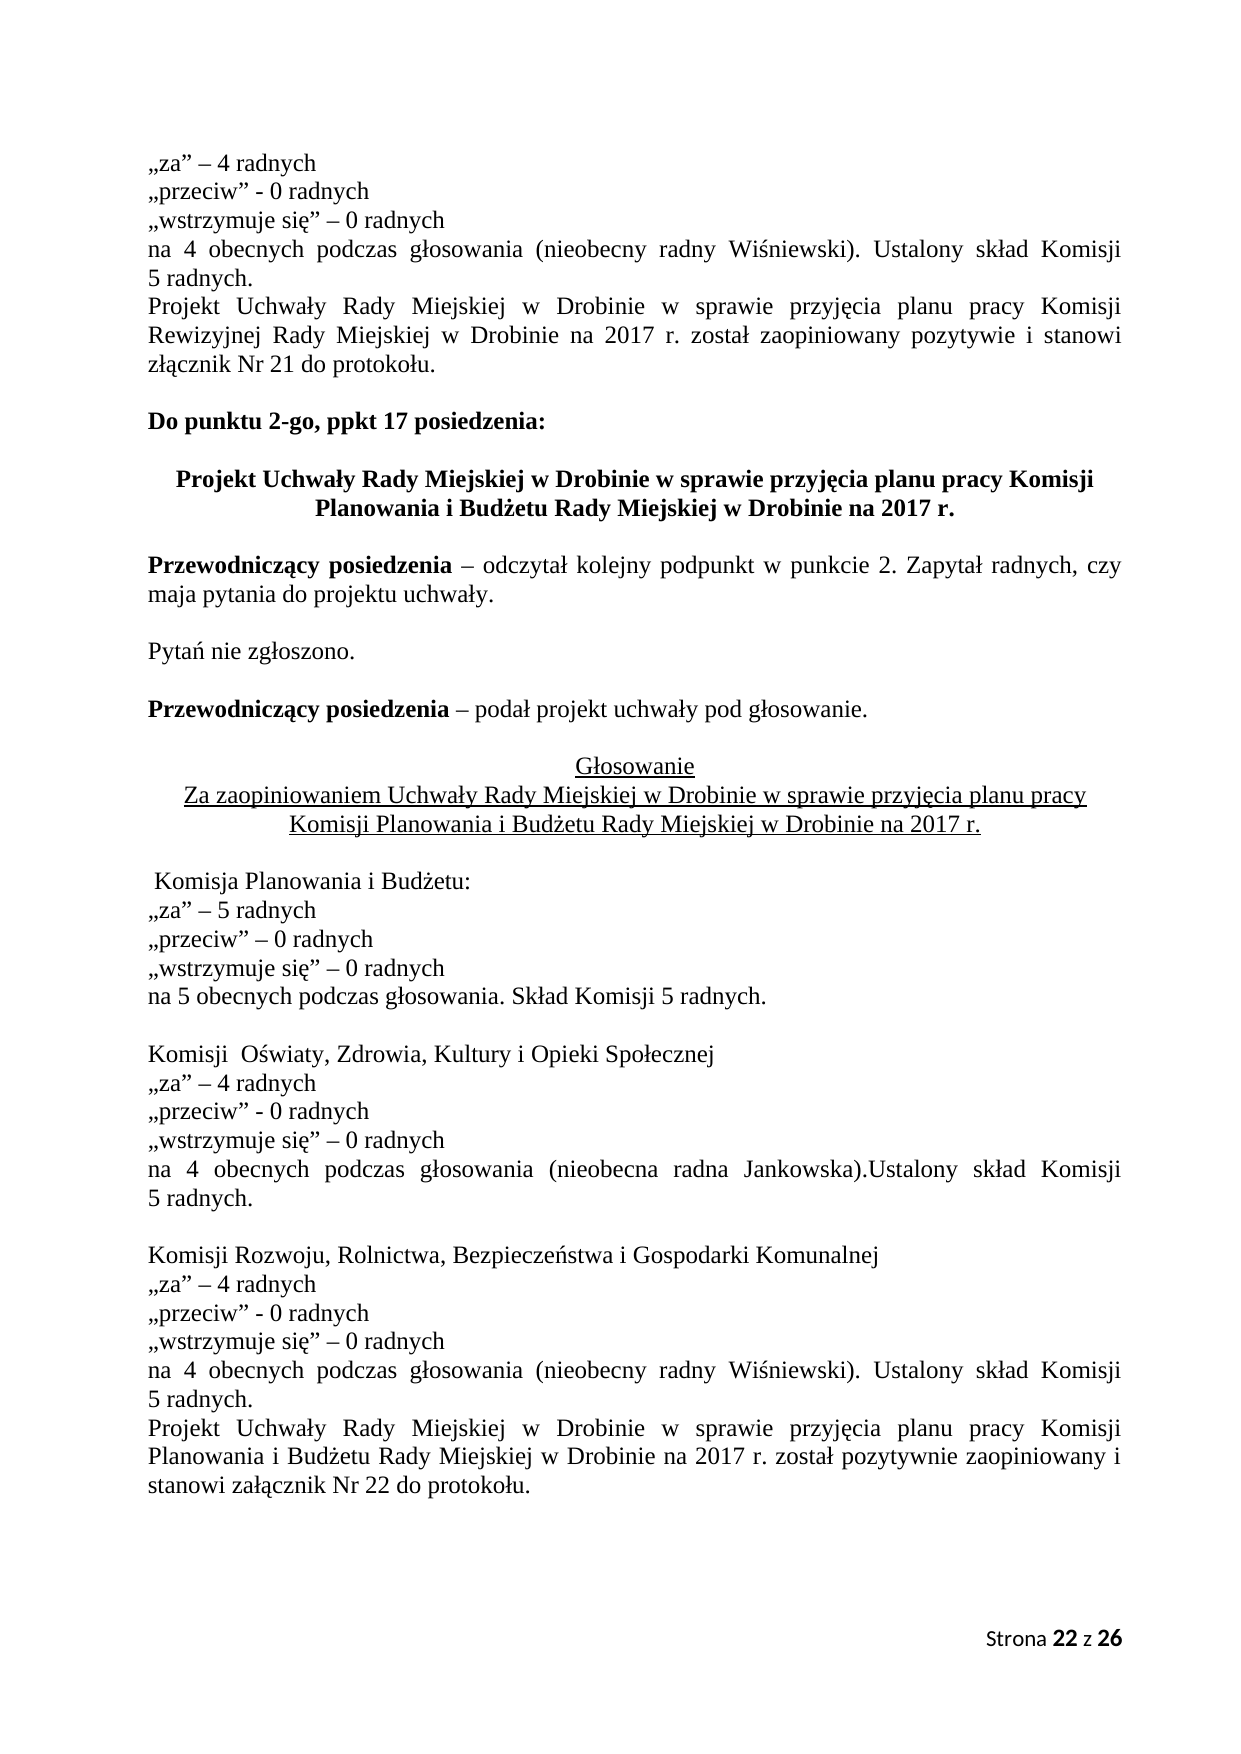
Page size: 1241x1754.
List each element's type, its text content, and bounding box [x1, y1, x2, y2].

text Głosowanie [148, 751, 1122, 780]
text Projekt Uchwały Rady Miejskiej w Drobinie w sprawie przyjęcia planu pracy Komisji Planowania i Budżetu Rady Miejskiej w Drobinie na 2017 r. został pozytywnie zaopiniowany i stanowi załącznik Nr 22 do protokołu. [148, 1413, 1122, 1499]
text „za” – 4 radnych [148, 148, 1122, 176]
text Komisji Oświaty, Zdrowia, Kultury i Opieki Społecznej [148, 1039, 1122, 1068]
text Pytań nie zgłoszono. [148, 636, 1122, 665]
text „za” – 5 radnych [148, 895, 1122, 924]
text „przeciw” – 0 radnych [148, 924, 1122, 953]
text „wstrzymuje się” – 0 radnych [148, 953, 1122, 981]
text „wstrzymuje się” – 0 radnych [148, 1125, 1122, 1154]
text „wstrzymuje się” – 0 radnych [148, 1326, 1122, 1355]
text Za zaopiniowaniem Uchwały Rady Miejskiej w Drobinie w sprawie przyjęcia planu pracy Komisji Planowania i Budżetu Rady Miejskiej w Drobinie na 2017 r. [148, 780, 1122, 838]
text Komisja Planowania i Budżetu: [148, 866, 1122, 895]
text „za” – 4 radnych [148, 1068, 1122, 1096]
text na 4 obecnych podczas głosowania (nieobecny radny Wiśniewski). Ustalony skład Komisji 5 radnych. [148, 1355, 1122, 1413]
text „przeciw” - 0 radnych [148, 1298, 1122, 1326]
text Przewodniczący posiedzenia – odczytał kolejny podpunkt w punkcie 2. Zapytał radnych, czy maja pytania do projektu uchwały. [148, 550, 1122, 608]
text „przeciw” - 0 radnych [148, 176, 1122, 205]
text na 4 obecnych podczas głosowania (nieobecny radny Wiśniewski). Ustalony skład Komisji 5 radnych. [148, 234, 1122, 291]
text „wstrzymuje się” – 0 radnych [148, 205, 1122, 234]
text „przeciw” - 0 radnych [148, 1096, 1122, 1125]
text na 4 obecnych podczas głosowania (nieobecna radna Jankowska).Ustalony skład Komisji 5 radnych. [148, 1154, 1122, 1211]
text „za” – 4 radnych [148, 1269, 1122, 1298]
text Komisji Rozwoju, Rolnictwa, Bezpieczeństwa i Gospodarki Komunalnej [148, 1240, 1122, 1269]
text Projekt Uchwały Rady Miejskiej w Drobinie w sprawie przyjęcia planu pracy Komisji Rewizyjnej Rady Miejskiej w Drobinie na 2017 r. został zaopiniowany pozytywie i stanowi złącznik Nr 21 do protokołu. [148, 291, 1122, 378]
text Projekt Uchwały Rady Miejskiej w Drobinie w sprawie przyjęcia planu pracy Komisji Planowania i Budżetu Rady Miejskiej w Drobinie na 2017 r. [148, 464, 1122, 521]
text na 5 obecnych podczas głosowania. Skład Komisji 5 radnych. [148, 981, 1122, 1010]
text Przewodniczący posiedzenia – podał projekt uchwały pod głosowanie. [148, 694, 1122, 723]
text Do punktu 2-go, ppkt 17 posiedzenia: [148, 406, 1122, 435]
